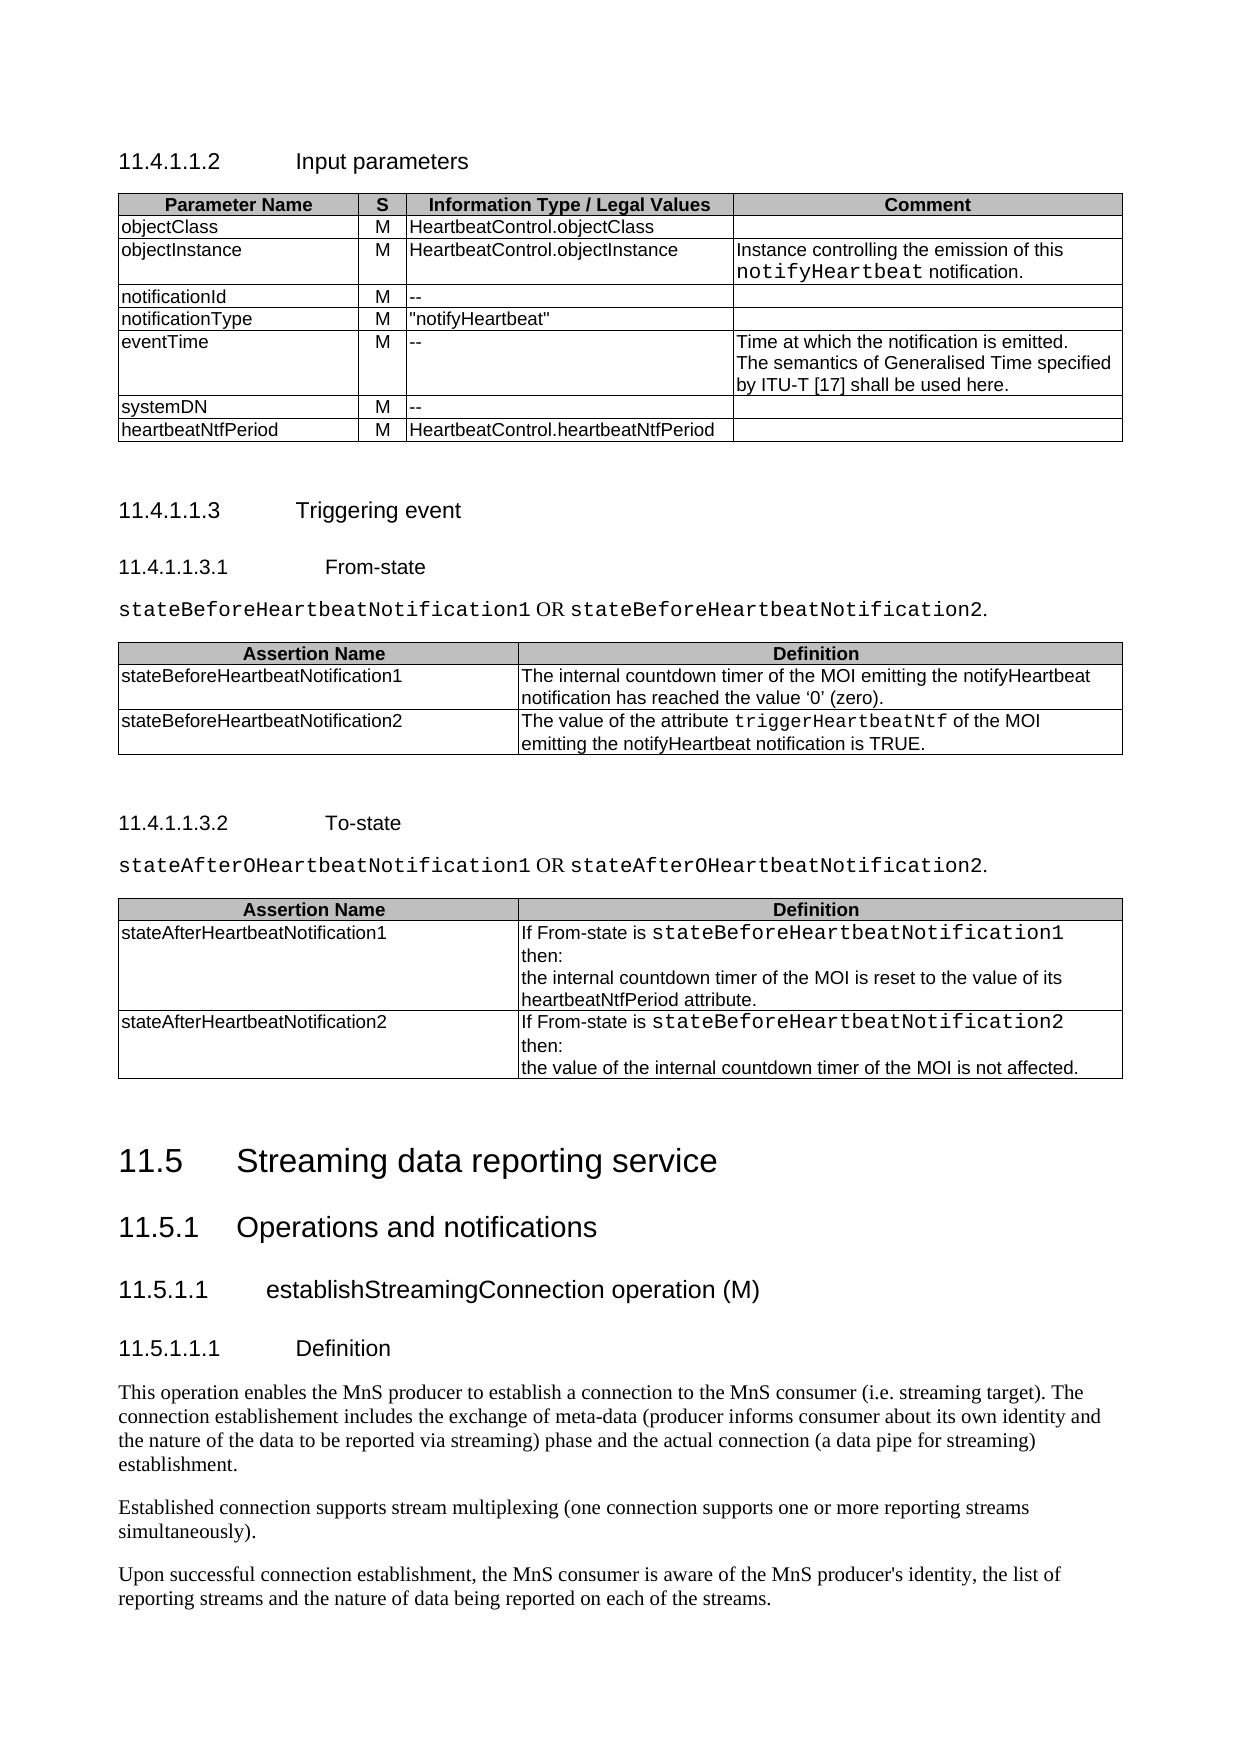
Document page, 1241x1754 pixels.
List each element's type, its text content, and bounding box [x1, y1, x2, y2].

text This operation enables the MnS producer to establish a connection to the MnS consumer (i.e. streaming target). The connection establishement includes the exchange of meta-data (producer informs consumer about its own identity and the nature of the data to be reported via streaming) phase and the actual connection (a data pipe for streaming) establishment. [118, 1380, 1122, 1476]
subtitle 11.5.1.1.1 Definition [118, 1335, 1122, 1361]
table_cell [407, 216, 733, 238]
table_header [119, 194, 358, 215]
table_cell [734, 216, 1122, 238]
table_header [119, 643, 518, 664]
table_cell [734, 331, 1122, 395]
subtitle 11.4.1.1.3.2 To-state [118, 811, 1122, 834]
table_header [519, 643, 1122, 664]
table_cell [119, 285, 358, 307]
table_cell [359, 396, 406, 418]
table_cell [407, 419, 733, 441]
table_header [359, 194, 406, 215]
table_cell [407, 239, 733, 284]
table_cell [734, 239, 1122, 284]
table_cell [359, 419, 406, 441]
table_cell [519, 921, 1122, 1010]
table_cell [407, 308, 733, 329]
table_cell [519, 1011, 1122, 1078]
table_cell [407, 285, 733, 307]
text stateBeforeHeartbeatNotification1 OR stateBeforeHeartbeatNotification2. [118, 597, 1122, 623]
text Established connection supports stream multiplexing (one connection supports one or more reporting streams simultaneously). [118, 1495, 1122, 1543]
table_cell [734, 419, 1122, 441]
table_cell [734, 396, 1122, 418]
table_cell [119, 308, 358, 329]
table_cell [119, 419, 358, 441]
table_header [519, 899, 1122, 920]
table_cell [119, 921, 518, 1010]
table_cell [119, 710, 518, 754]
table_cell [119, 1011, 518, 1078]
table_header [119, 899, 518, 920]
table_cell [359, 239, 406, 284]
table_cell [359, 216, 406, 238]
subtitle 11.4.1.1.3 Triggering event [118, 497, 1122, 523]
subtitle 11.5 Streaming data reporting service [118, 1141, 1122, 1179]
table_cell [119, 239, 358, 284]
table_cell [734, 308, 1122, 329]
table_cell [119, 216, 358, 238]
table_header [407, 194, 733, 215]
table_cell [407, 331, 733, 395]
subtitle 11.4.1.1.2 Input parameters [118, 148, 1122, 174]
subtitle 11.5.1 Operations and notifications [118, 1210, 1122, 1244]
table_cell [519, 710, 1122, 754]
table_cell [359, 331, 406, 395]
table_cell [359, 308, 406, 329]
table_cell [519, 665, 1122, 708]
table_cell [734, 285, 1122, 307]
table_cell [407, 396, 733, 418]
text stateAfterOHeartbeatNotification1 OR stateAfterOHeartbeatNotification2. [118, 853, 1122, 879]
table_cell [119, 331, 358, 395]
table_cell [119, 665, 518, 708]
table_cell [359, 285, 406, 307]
subtitle 11.5.1.1 establishStreamingConnection operation (M) [118, 1275, 1122, 1304]
subtitle 11.4.1.1.3.1 From-state [118, 554, 1122, 578]
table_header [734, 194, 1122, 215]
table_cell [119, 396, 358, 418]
text Upon successful connection establishment, the MnS consumer is aware of the MnS producer's identity, the list of reporting streams and the nature of data being reported on each of the streams. [118, 1562, 1122, 1610]
